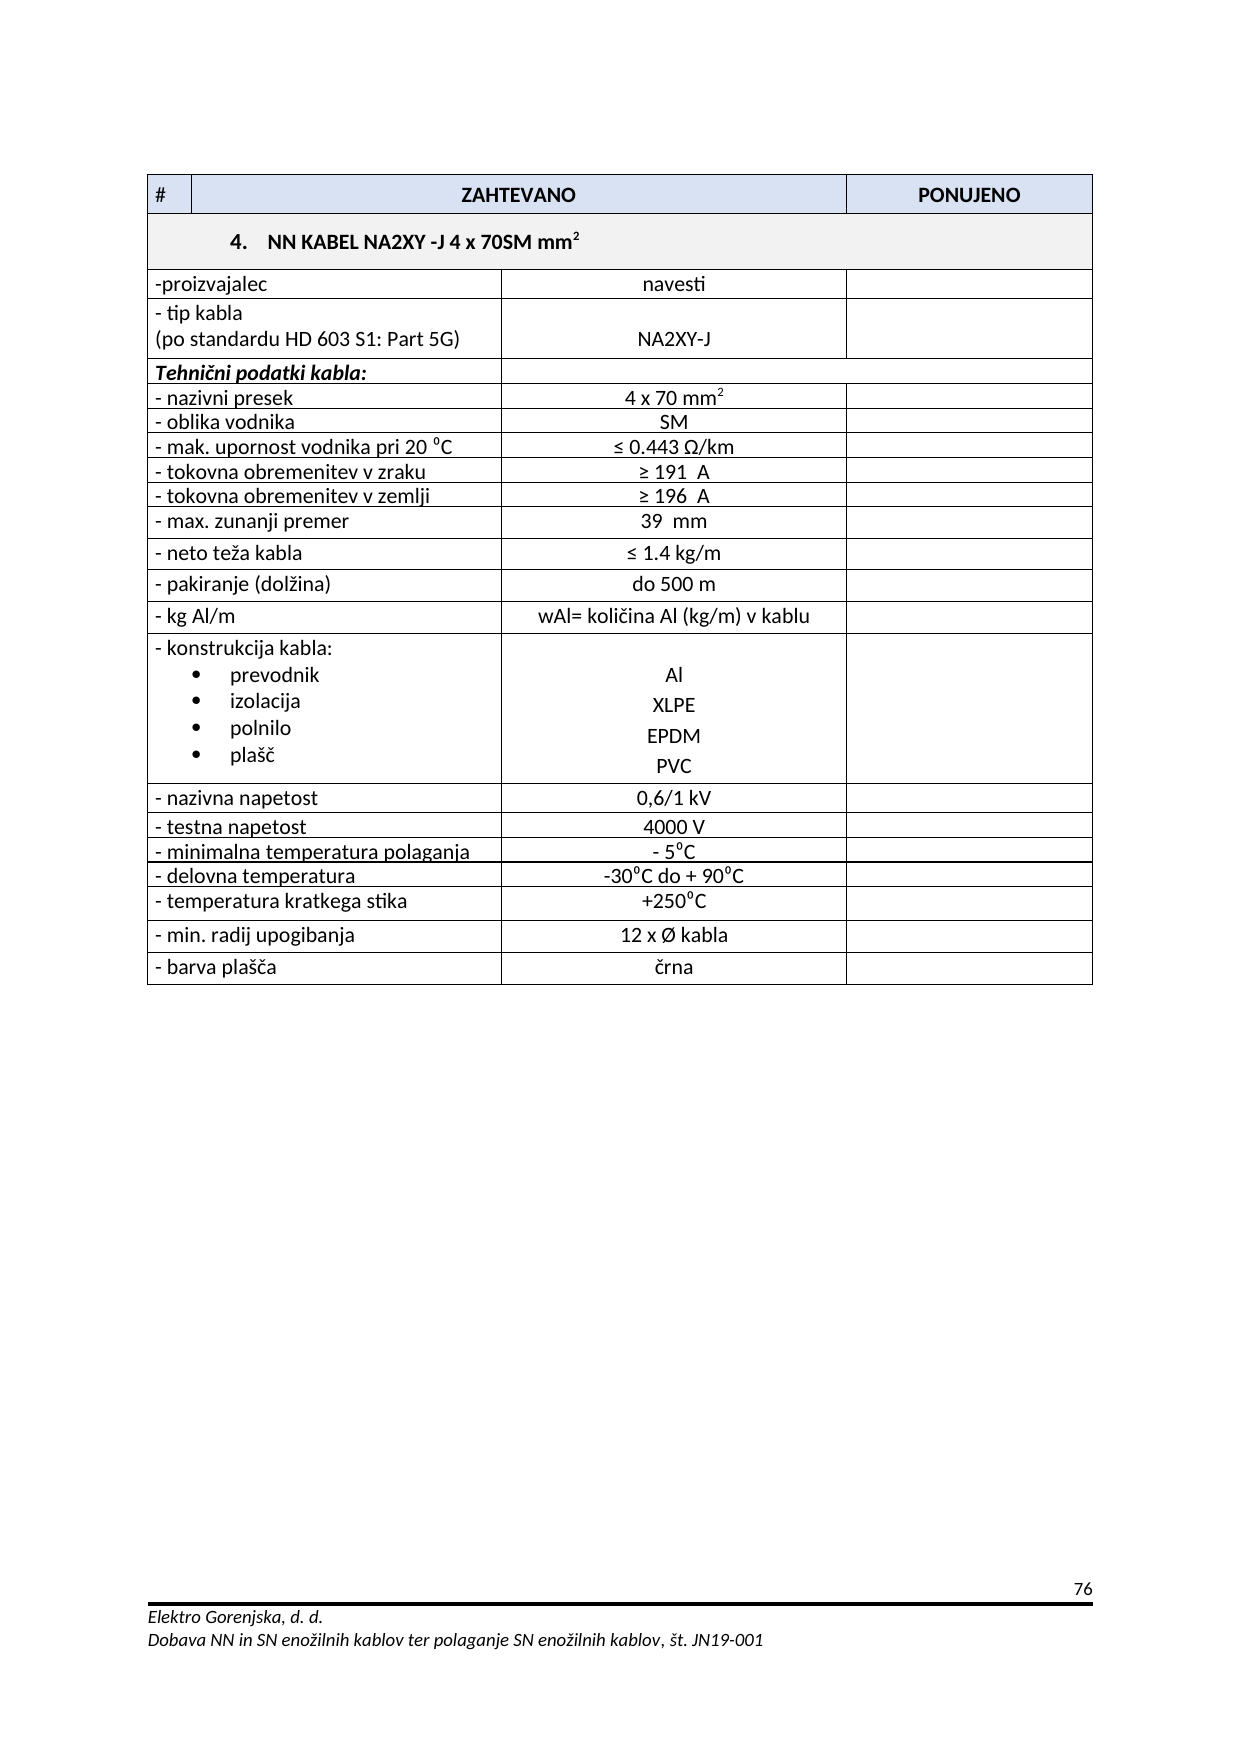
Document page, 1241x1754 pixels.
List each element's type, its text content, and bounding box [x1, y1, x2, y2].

table_cell [847, 507, 1092, 538]
table_cell ≥ 196 A [502, 483, 846, 506]
table_cell - mak. upornost vodnika pri 20 ⁰C [148, 433, 501, 457]
table_cell - tip kabla (po standardu HD 603 S1: Part 5G) [148, 299, 501, 358]
table_cell - minimalna temperatura polaganja [148, 838, 501, 861]
table_cell - testna napetost [148, 813, 501, 837]
table_cell -30⁰C do + 90⁰C [502, 863, 846, 886]
table_cell ≥ 191 A [502, 458, 846, 482]
table_cell [847, 270, 1092, 298]
table_cell - nazivna napetost [148, 784, 501, 812]
table_cell [847, 838, 1092, 861]
table_cell 39 mm [502, 507, 846, 538]
table_cell ≤ 1.4 kg/m [502, 539, 846, 569]
table_cell do 500 m [502, 570, 846, 601]
table_cell [847, 433, 1092, 457]
table_cell [847, 299, 1092, 358]
table_cell 4000 V [502, 813, 846, 837]
table_header PONUJENO [847, 175, 1092, 213]
table_cell črna [502, 953, 846, 984]
table_cell Al XLPE EPDM PVC [502, 634, 846, 783]
table_cell - max. zunanji premer [148, 507, 501, 538]
table_cell [847, 384, 1092, 407]
table_cell +250⁰C [502, 887, 846, 920]
table_cell [847, 409, 1092, 432]
table_cell - konstrukcija kabla: prevodnik izolacija polnilo plašč [148, 634, 501, 783]
table_cell - delovna temperatura [148, 863, 501, 886]
table_cell [847, 784, 1092, 812]
table_cell - 5⁰C [502, 838, 846, 861]
table_cell -proizvajalec [148, 270, 501, 298]
table_cell - min. radij upogibanja [148, 921, 501, 952]
table_cell - pakiranje (dolžina) [148, 570, 501, 601]
table_cell [847, 863, 1092, 886]
table_cell 4 x 70 mm2 [502, 384, 846, 407]
table_cell - nazivni presek [148, 384, 501, 407]
table_cell navesti [502, 270, 846, 298]
table_cell - kg Al/m [148, 602, 501, 633]
table_cell [847, 634, 1092, 783]
table_cell NA2XY-J [502, 299, 846, 358]
table_cell [847, 953, 1092, 984]
table_cell NN KABEL NA2XY -J 4 x 70SM mm2 [148, 214, 1092, 269]
table_cell [847, 921, 1092, 952]
table_cell - temperatura kratkega stika [148, 887, 501, 920]
table_cell 0,6/1 kV [502, 784, 846, 812]
table_header ZAHTEVANO [192, 175, 846, 213]
table_cell [847, 483, 1092, 506]
table_cell [847, 458, 1092, 482]
table_cell - tokovna obremenitev v zemlji [148, 483, 501, 506]
table_cell [847, 570, 1092, 601]
table_cell - tokovna obremenitev v zraku [148, 458, 501, 482]
table_header # [148, 175, 191, 213]
table_cell 12 x Ø kabla [502, 921, 846, 952]
table_cell SM [502, 409, 846, 432]
table_cell - barva plašča [148, 953, 501, 984]
table_cell [847, 887, 1092, 920]
table_cell [502, 359, 1092, 383]
table_cell ≤ 0.443 Ω/km [502, 433, 846, 457]
table_cell - oblika vodnika [148, 409, 501, 432]
table_cell [847, 813, 1092, 837]
table_cell - neto teža kabla [148, 539, 501, 569]
table_cell wAl= količina Al (kg/m) v kablu [502, 602, 846, 633]
table_cell [847, 539, 1092, 569]
table_cell Tehnični podatki kabla: [148, 359, 501, 383]
table_cell [847, 602, 1092, 633]
